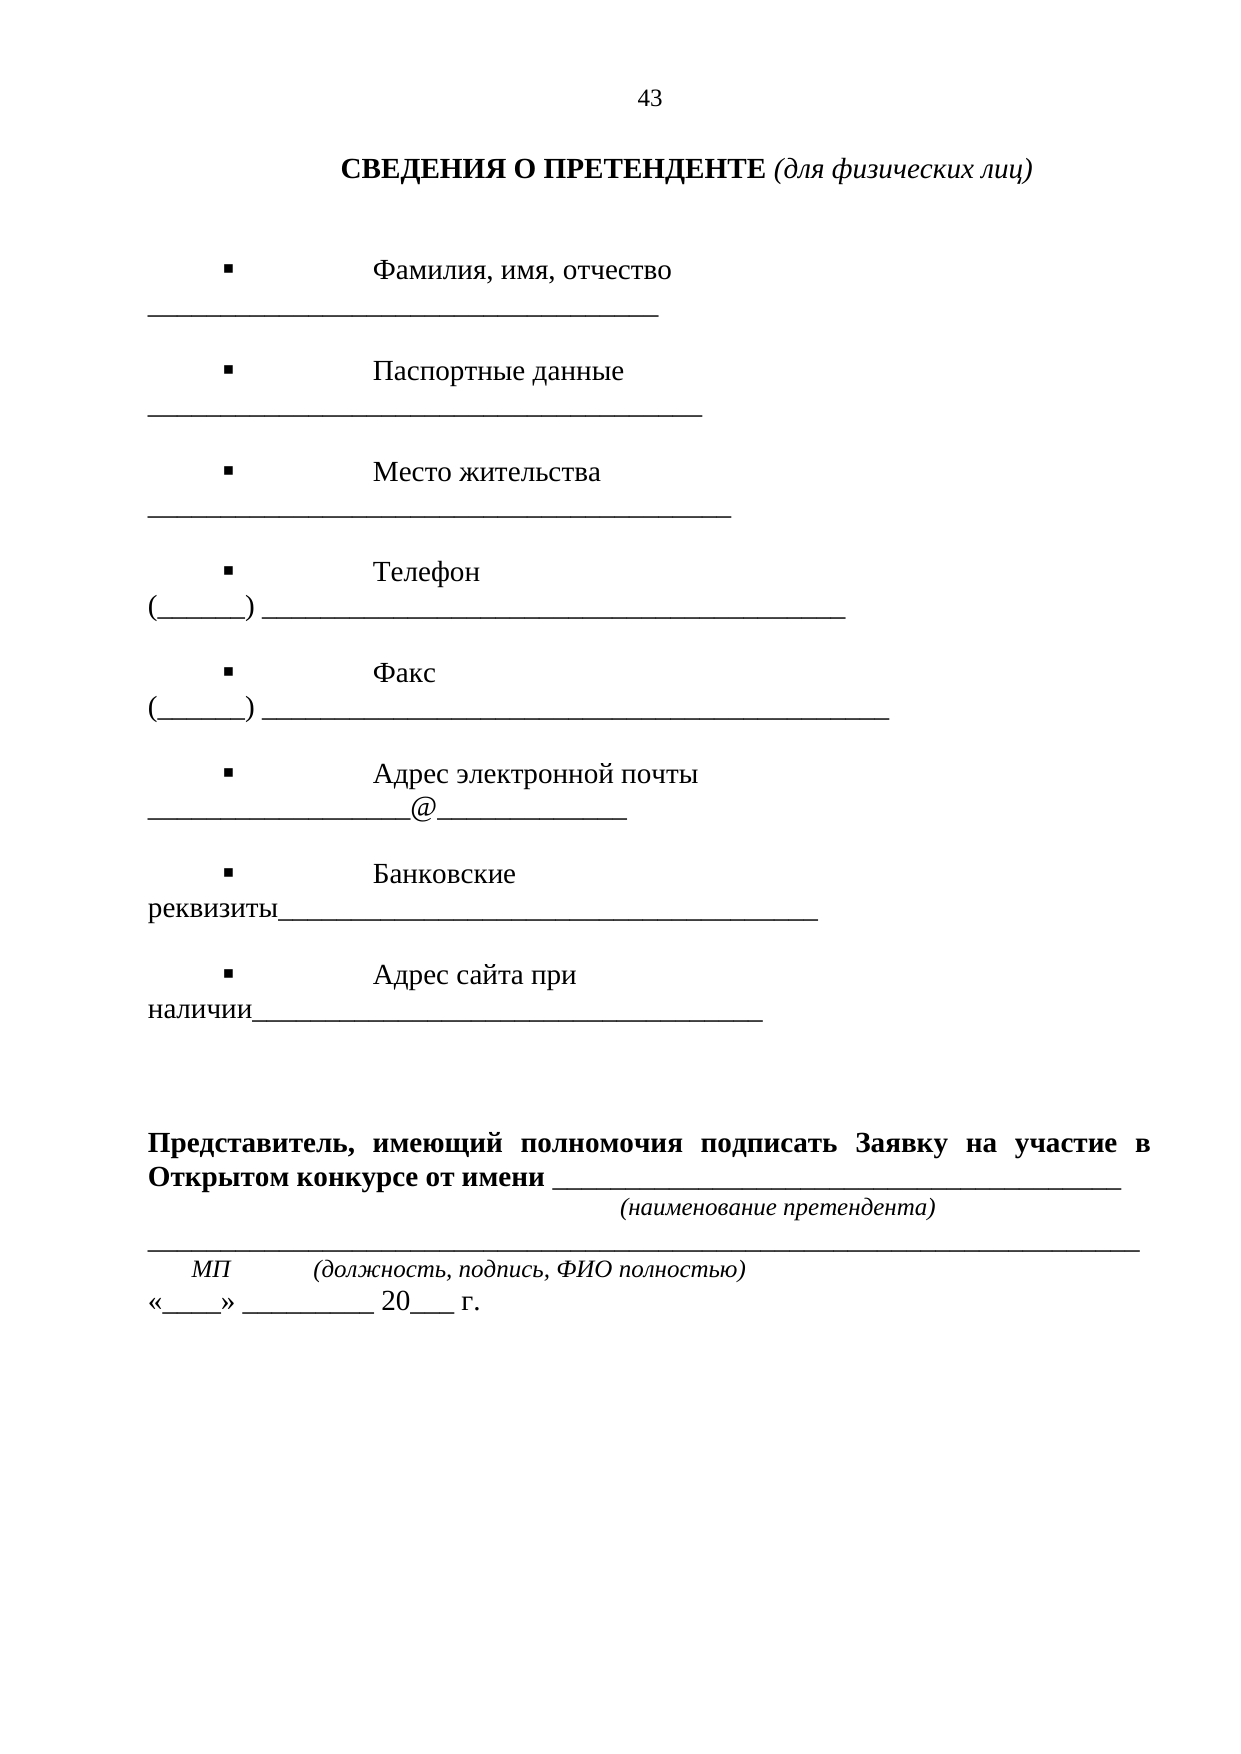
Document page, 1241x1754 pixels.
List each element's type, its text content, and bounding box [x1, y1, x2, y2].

list Место жительства ________________________________________ [148, 454, 1152, 521]
list Телефон (______) ________________________________________ [148, 554, 1152, 622]
text «____» _________ 20___ г. [148, 1283, 1152, 1317]
text СВЕДЕНИЯ О ПРЕТЕНДЕНТЕ (для физических лиц) [148, 152, 1152, 185]
text Представитель, имеющий полномочия подписать Заявку на участие в Открытом конкурсе от имени _______________________________________ [148, 1125, 1152, 1192]
list Адрес электронной почты __________________@_____________ [148, 756, 1152, 823]
list Факс (______) ___________________________________________ [148, 655, 1152, 722]
list Банковские реквизиты_____________________________________ [148, 857, 1152, 924]
list Фамилия, имя, отчество ___________________________________ [148, 252, 1152, 319]
text ____________________________________________________________________ [148, 1221, 1152, 1254]
list Паспортные данные ______________________________________ [148, 353, 1152, 420]
list Адрес сайта при наличии___________________________________ [148, 957, 1152, 1024]
text (наименование претендента) [148, 1192, 1152, 1221]
text МП (должность, подпись, ФИО полностью) [148, 1254, 1152, 1283]
